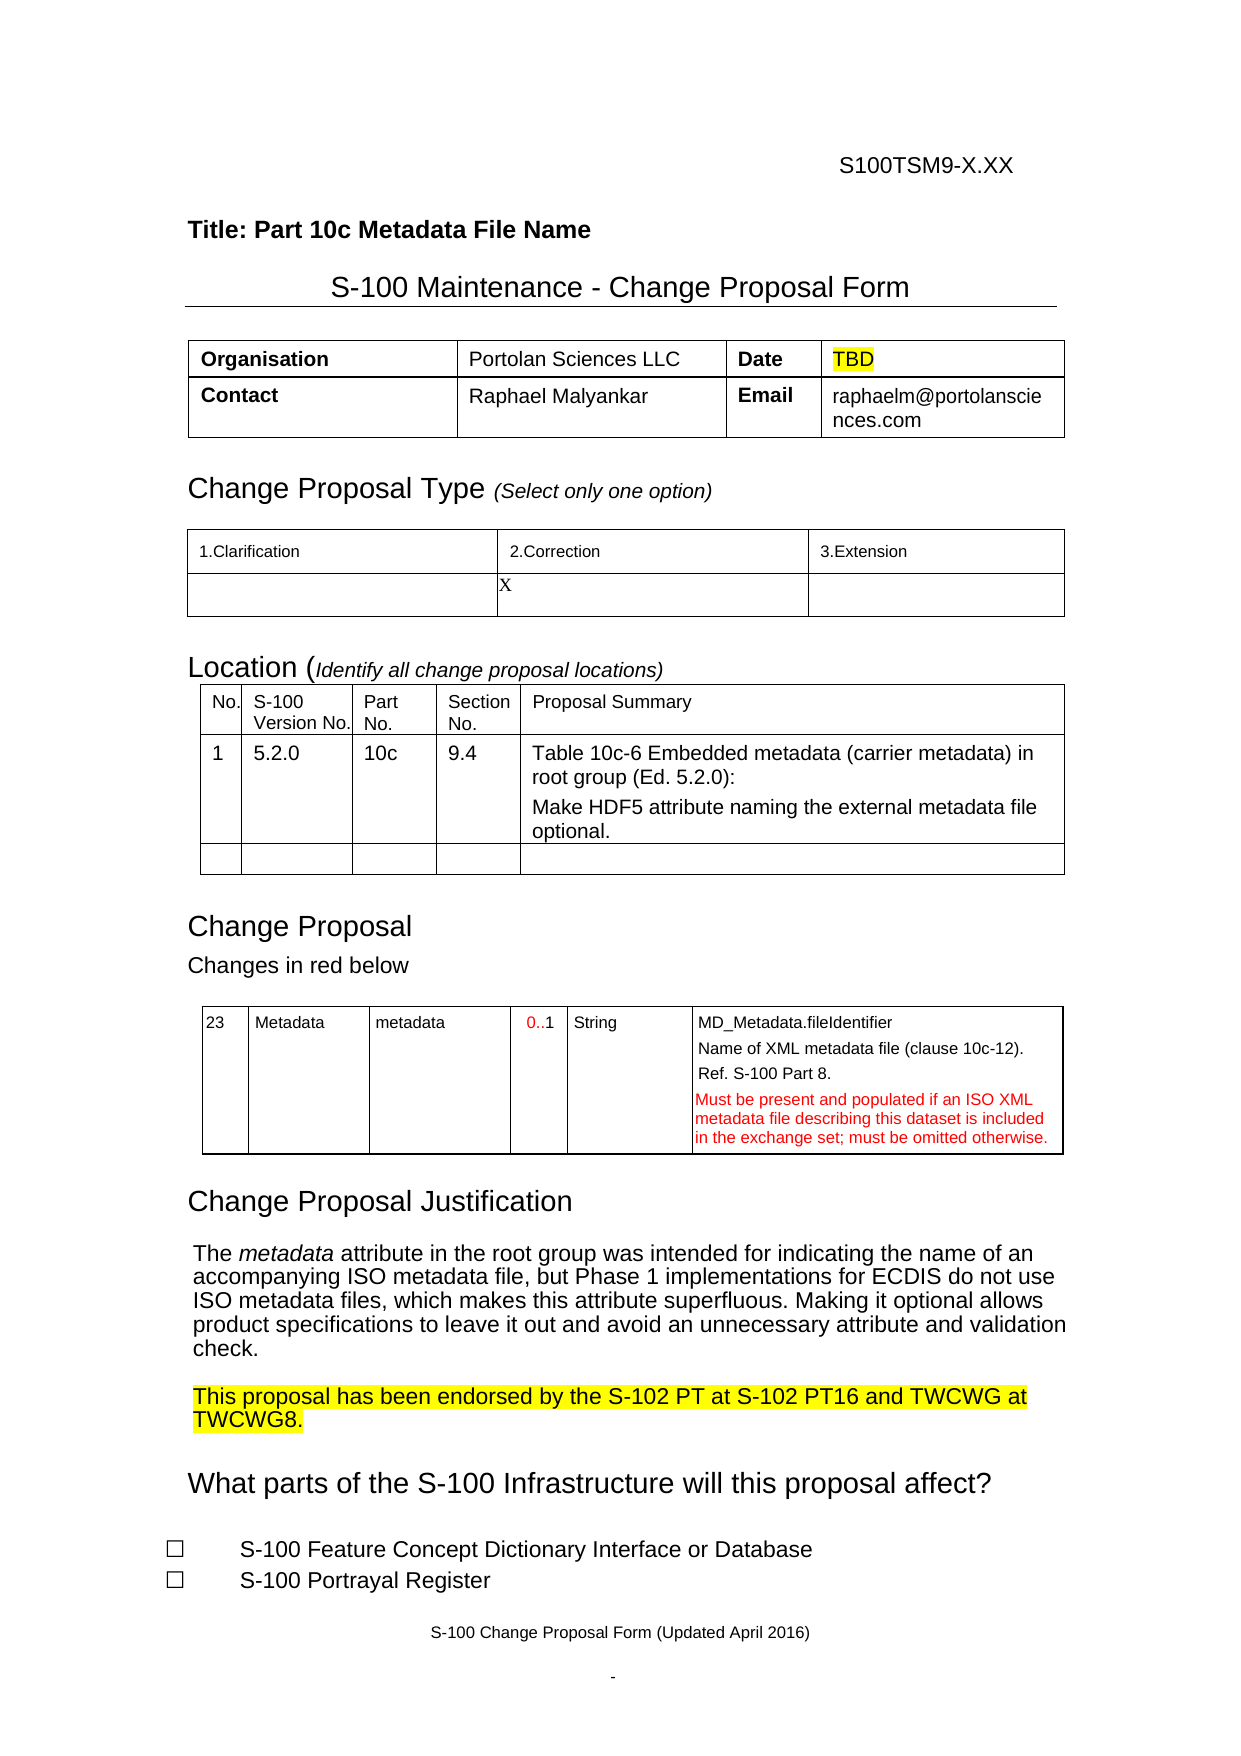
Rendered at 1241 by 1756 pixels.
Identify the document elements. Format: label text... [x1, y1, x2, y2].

table_header 23 [203, 1007, 248, 1153]
text S-100 Maintenance - Change Proposal Form [283, 269, 958, 303]
table_header Proposal Summary [521, 685, 1064, 734]
table_cell X [498, 574, 808, 616]
text What parts of the S-100 Infrastructure will this proposal affect? [187, 1466, 1090, 1500]
table_cell 1 [201, 735, 241, 843]
table_header Organisation [189, 341, 457, 376]
table_header 3.Extension [809, 530, 1064, 572]
table_header Date [727, 341, 821, 376]
table_header Metadata [249, 1007, 369, 1153]
table_header 1.Clarification [188, 530, 497, 572]
table_header 2.Correction [498, 530, 808, 572]
table_header String [568, 1007, 692, 1153]
table_cell Contact [189, 378, 457, 437]
table_cell 9.4 [437, 735, 520, 843]
text The metadata attribute in the root group was intended for indicating the name of an accompanying ISO metadata file, but Phase 1 implementations for ECDIS do not use ISO metadata files, which makes this attribute superfluous. Making it optional allows product specifications to leave it out and avoid an unnecessary attribute and validation check. [193, 1242, 1090, 1361]
table_cell Raphael Malyankar [458, 378, 726, 437]
text Title: Part 10c Metadata File Name [187, 215, 1090, 244]
subtitle Change Proposal [187, 908, 1090, 942]
text S-100 Feature Concept Dictionary Interface or Database [164, 1533, 1090, 1564]
table_cell [809, 574, 1064, 616]
table_header TBD [822, 341, 1064, 376]
table_cell Email [727, 378, 821, 437]
text S100TSM9-X.XX [164, 152, 1013, 179]
text S-100 Portrayal Register [164, 1564, 1090, 1596]
subtitle Change Proposal Justification [187, 1184, 1090, 1218]
table_header Portolan Sciences LLC [458, 341, 726, 376]
text This proposal has been endorsed by the S-102 PT at S-102 PT16 and TWCWG at TWCWG8. [303, 1385, 1090, 1433]
table_header Part No. [353, 685, 436, 734]
subtitle Changes in red below [187, 952, 1090, 978]
table_cell [201, 844, 241, 874]
table_cell 5.2.0 [242, 735, 352, 843]
table_cell [521, 844, 1064, 874]
table_header No. [201, 685, 241, 734]
table_cell 10c [353, 735, 436, 843]
table_cell [437, 844, 520, 874]
table_header S-100 Version No. [242, 685, 352, 734]
table_cell [188, 574, 497, 616]
table_header Section No. [437, 685, 520, 734]
table_cell raphaelm@portolanscie nces.com [822, 378, 1064, 437]
table_header metadata [370, 1007, 510, 1153]
text Location (Identify all change proposal locations) [187, 650, 1090, 683]
text Change Proposal Type (Select only one option) [187, 471, 1090, 505]
table_cell [242, 844, 352, 874]
table_cell [353, 844, 436, 874]
table_cell Table 10c-6 Embedded metadata (carrier metadata) in root group (Ed. 5.2.0): Make HDF5 attribute naming the external metadata file optional. [521, 735, 1064, 843]
table_header 0..1 [511, 1007, 567, 1153]
table_header MD_Metadata.fileIdentifier Name of XML metadata file (clause 10c-12). Ref. S-100 Part 8. Must be present and populated if an ISO XML metadata file describing this dataset is included in the exchange set; must be omitted otherwise. [693, 1007, 1062, 1153]
